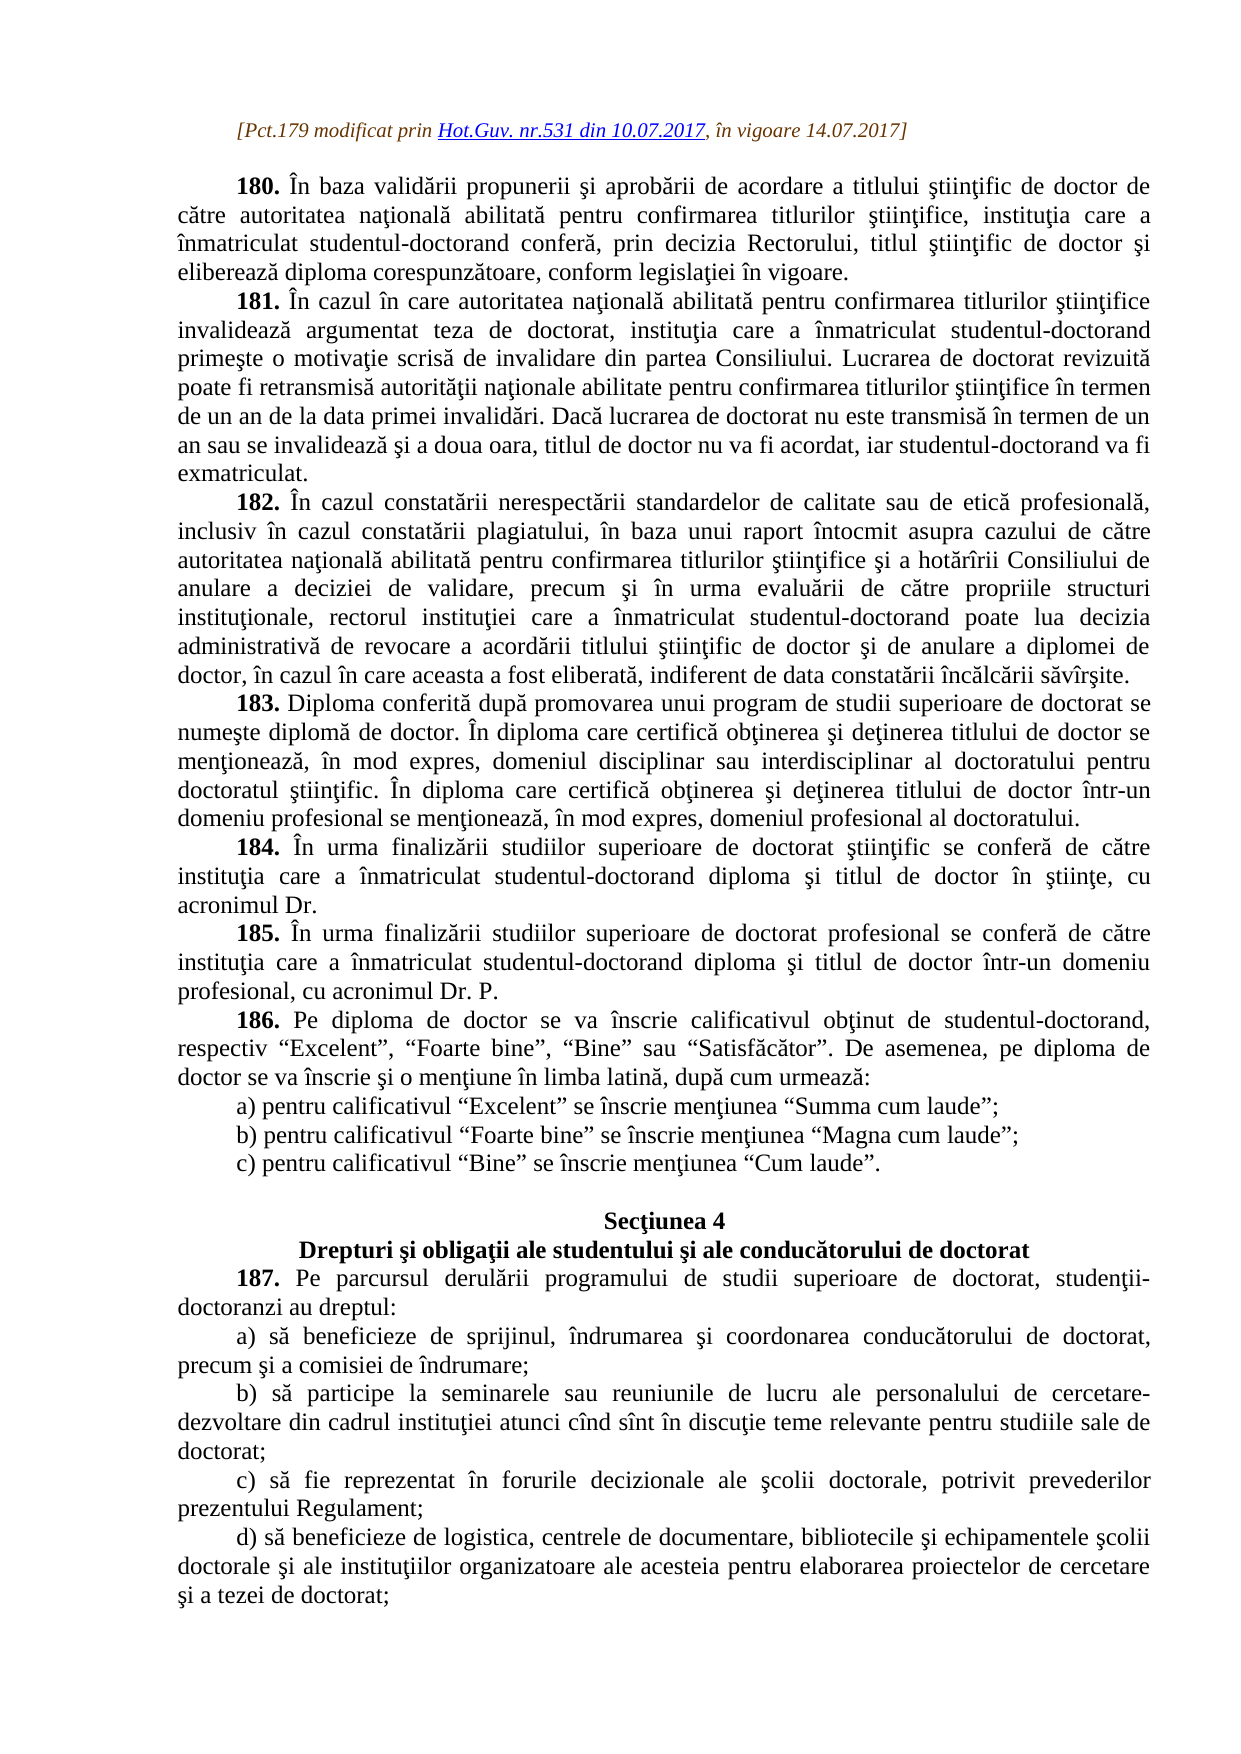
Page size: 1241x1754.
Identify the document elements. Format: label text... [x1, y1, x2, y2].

text a) pentru calificativul “Excelent” se înscrie menţiunea “Summa cum laude”; [177, 1091, 1152, 1120]
text 182. În cazul constatării nerespectării standardelor de calitate sau de etică profesională, inclusiv în cazul constatării plagiatului, în baza unui raport întocmit asupra cazului de către autoritatea naţională abilitată pentru confirmarea titlurilor ştiinţifice şi a hotărîrii Consiliului de anulare a deciziei de validare, precum şi în urma evaluării de către propriile structuri instituţionale, rectorul instituţiei care a înmatriculat studentul-doctorand poate lua decizia administrativă de revocare a acordării titlului ştiinţific de doctor şi de anulare a diplomei de doctor, în cazul în care aceasta a fost eliberată, indiferent de data constatării încălcării săvîrşite. [177, 487, 1152, 688]
text b) să participe la seminarele sau reuniunile de lucru ale personalului de cercetare-dezvoltare din cadrul instituţiei atunci cînd sînt în discuţie teme relevante pentru studiile sale de doctorat; [177, 1378, 1152, 1465]
text Drepturi şi obligaţii ale studentului şi ale conducătorului de doctorat [177, 1235, 1152, 1263]
text 183. Diploma conferită după promovarea unui program de studii superioare de doctorat se numeşte diplomă de doctor. În diploma care certifică obţinerea şi deţinerea titlului de doctor se menţionează, în mod expres, domeniul disciplinar sau interdisciplinar al doctoratului pentru doctoratul ştiinţific. În diploma care certifică obţinerea şi deţinerea titlului de doctor într-un domeniu profesional se menţionează, în mod expres, domeniul profesional al doctoratului. [177, 688, 1152, 832]
text 187. Pe parcursul derulării programului de studii superioare de doctorat, studenţii-doctoranzi au dreptul: [177, 1263, 1152, 1321]
text d) să beneficieze de logistica, centrele de documentare, bibliotecile şi echipamentele şcolii doctorale şi ale instituţiilor organizatoare ale acesteia pentru elaborarea proiectelor de cercetare şi a tezei de doctorat; [177, 1522, 1152, 1608]
text Secţiunea 4 [177, 1206, 1152, 1235]
text c) pentru calificativul “Bine” se înscrie menţiunea “Cum laude”. [177, 1148, 1152, 1177]
text 185. În urma finalizării studiilor superioare de doctorat profesional se conferă de către instituţia care a înmatriculat studentul-doctorand diploma şi titlul de doctor într-un domeniu profesional, cu acronimul Dr. P. [177, 918, 1152, 1005]
text c) să fie reprezentat în forurile decizionale ale şcolii doctorale, potrivit prevederilor prezentului Regulament; [177, 1465, 1152, 1522]
text 184. În urma finalizării studiilor superioare de doctorat ştiinţific se conferă de către instituţia care a înmatriculat studentul-doctorand diploma şi titlul de doctor în ştiinţe, cu acronimul Dr. [177, 832, 1152, 918]
text [Pct.179 modificat prin Hot.Guv. nr.531 din 10.07.2017, în vigoare 14.07.2017] [177, 118, 1152, 142]
text b) pentru calificativul “Foarte bine” se înscrie menţiunea “Magna cum laude”; [177, 1120, 1152, 1148]
text a) să beneficieze de sprijinul, îndrumarea şi coordonarea conducătorului de doctorat, precum şi a comisiei de îndrumare; [177, 1321, 1152, 1378]
text 180. În baza validării propunerii şi aprobării de acordare a titlului ştiinţific de doctor de către autoritatea naţională abilitată pentru confirmarea titlurilor ştiinţifice, instituţia care a înmatriculat studentul-doctorand conferă, prin decizia Rectorului, titlul ştiinţific de doctor şi eliberează diploma corespunzătoare, conform legislaţiei în vigoare. [177, 171, 1152, 286]
text 181. În cazul în care autoritatea naţională abilitată pentru confirmarea titlurilor ştiinţifice invalidează argumentat teza de doctorat, instituţia care a înmatriculat studentul-doctorand primeşte o motivaţie scrisă de invalidare din partea Consiliului. Lucrarea de doctorat revizuită poate fi retransmisă autorităţii naţionale abilitate pentru confirmarea titlurilor ştiinţifice în termen de un an de la data primei invalidări. Dacă lucrarea de doctorat nu este transmisă în termen de un an sau se invalidează şi a doua oara, titlul de doctor nu va fi acordat, iar studentul-doctorand va fi exmatriculat. [177, 286, 1152, 487]
text 186. Pe diploma de doctor se va înscrie calificativul obţinut de studentul-doctorand, respectiv “Excelent”, “Foarte bine”, “Bine” sau “Satisfăcător”. De asemenea, pe diploma de doctor se va înscrie şi o menţiune în limba latină, după cum urmează: [177, 1005, 1152, 1091]
